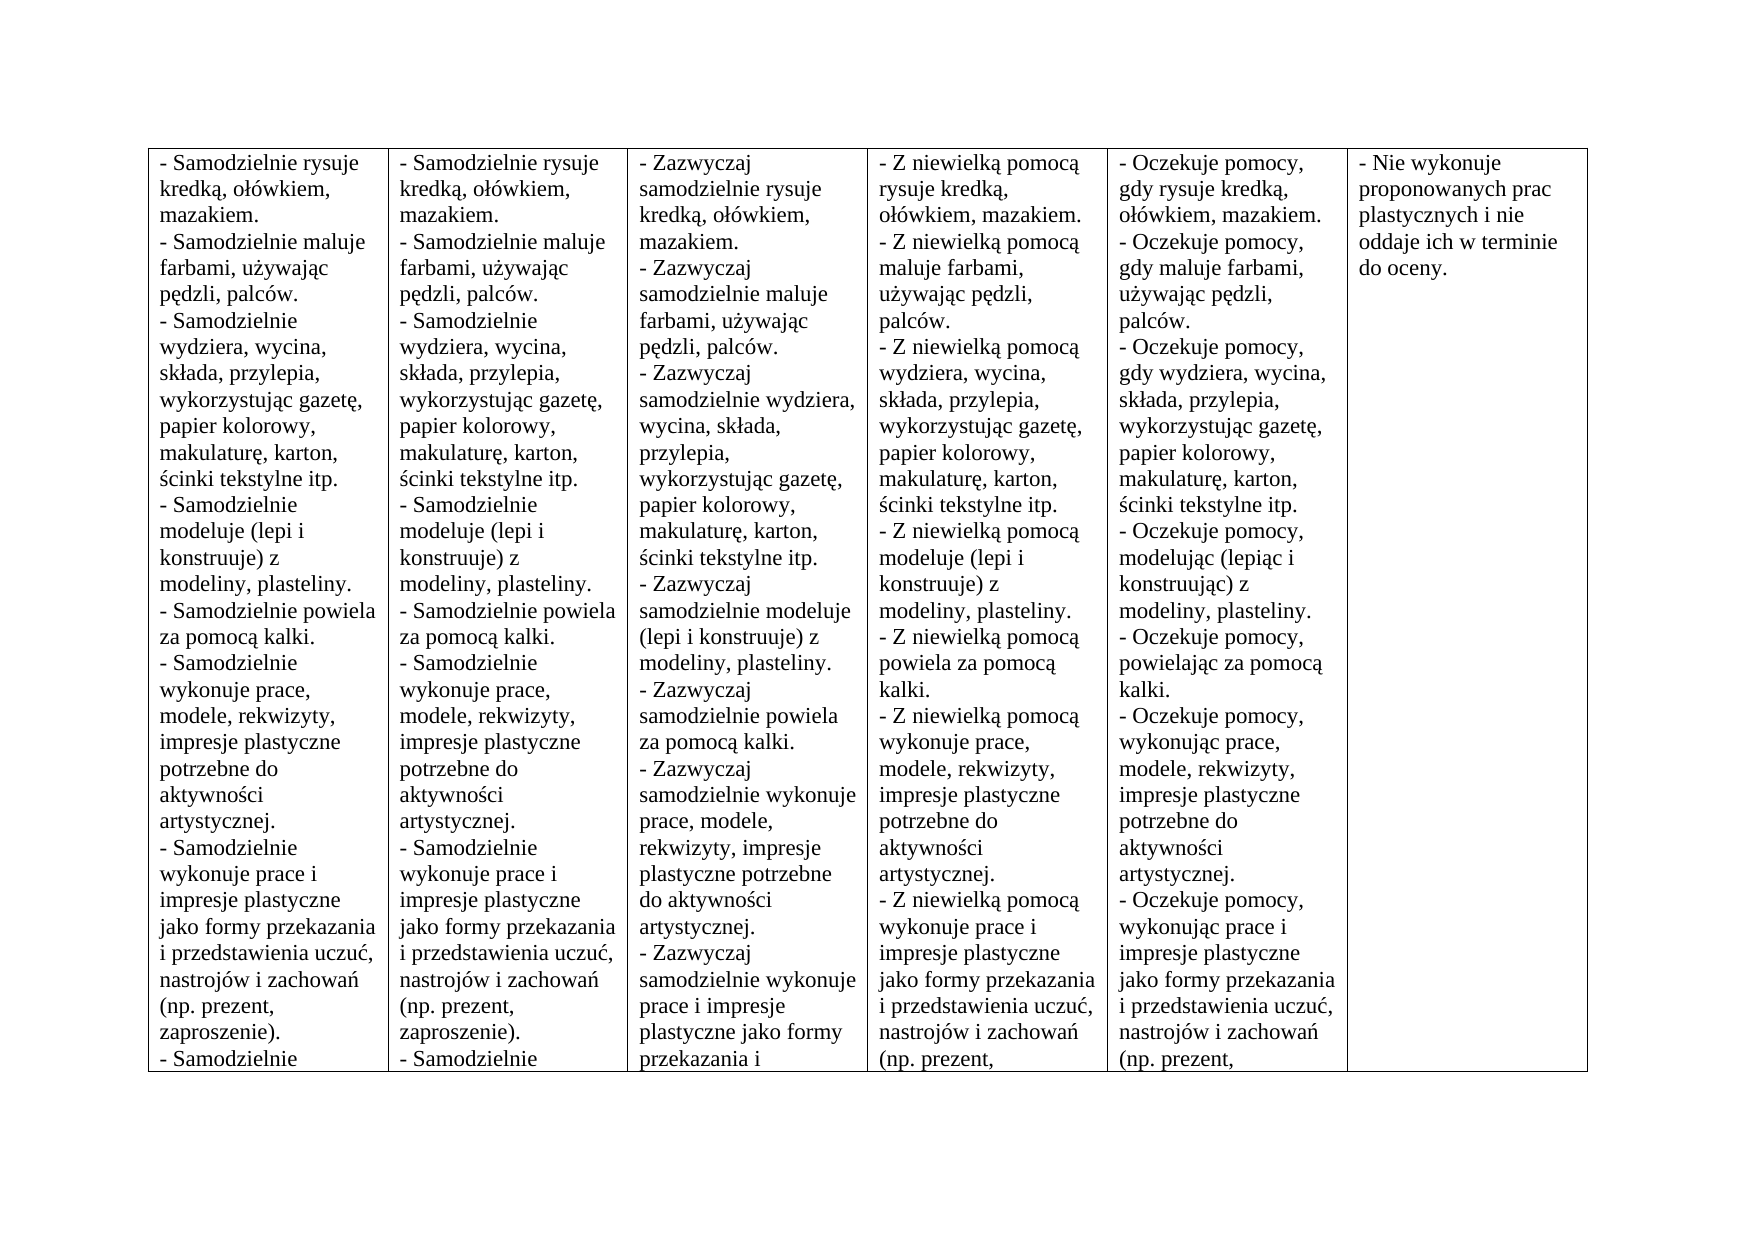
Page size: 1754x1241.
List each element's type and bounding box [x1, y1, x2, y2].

table_cell [149, 149, 388, 1071]
table_cell [1108, 149, 1347, 1071]
table_cell [1348, 149, 1587, 1071]
table_cell [389, 149, 627, 1071]
table_cell [628, 149, 867, 1071]
table_cell [868, 149, 1107, 1071]
